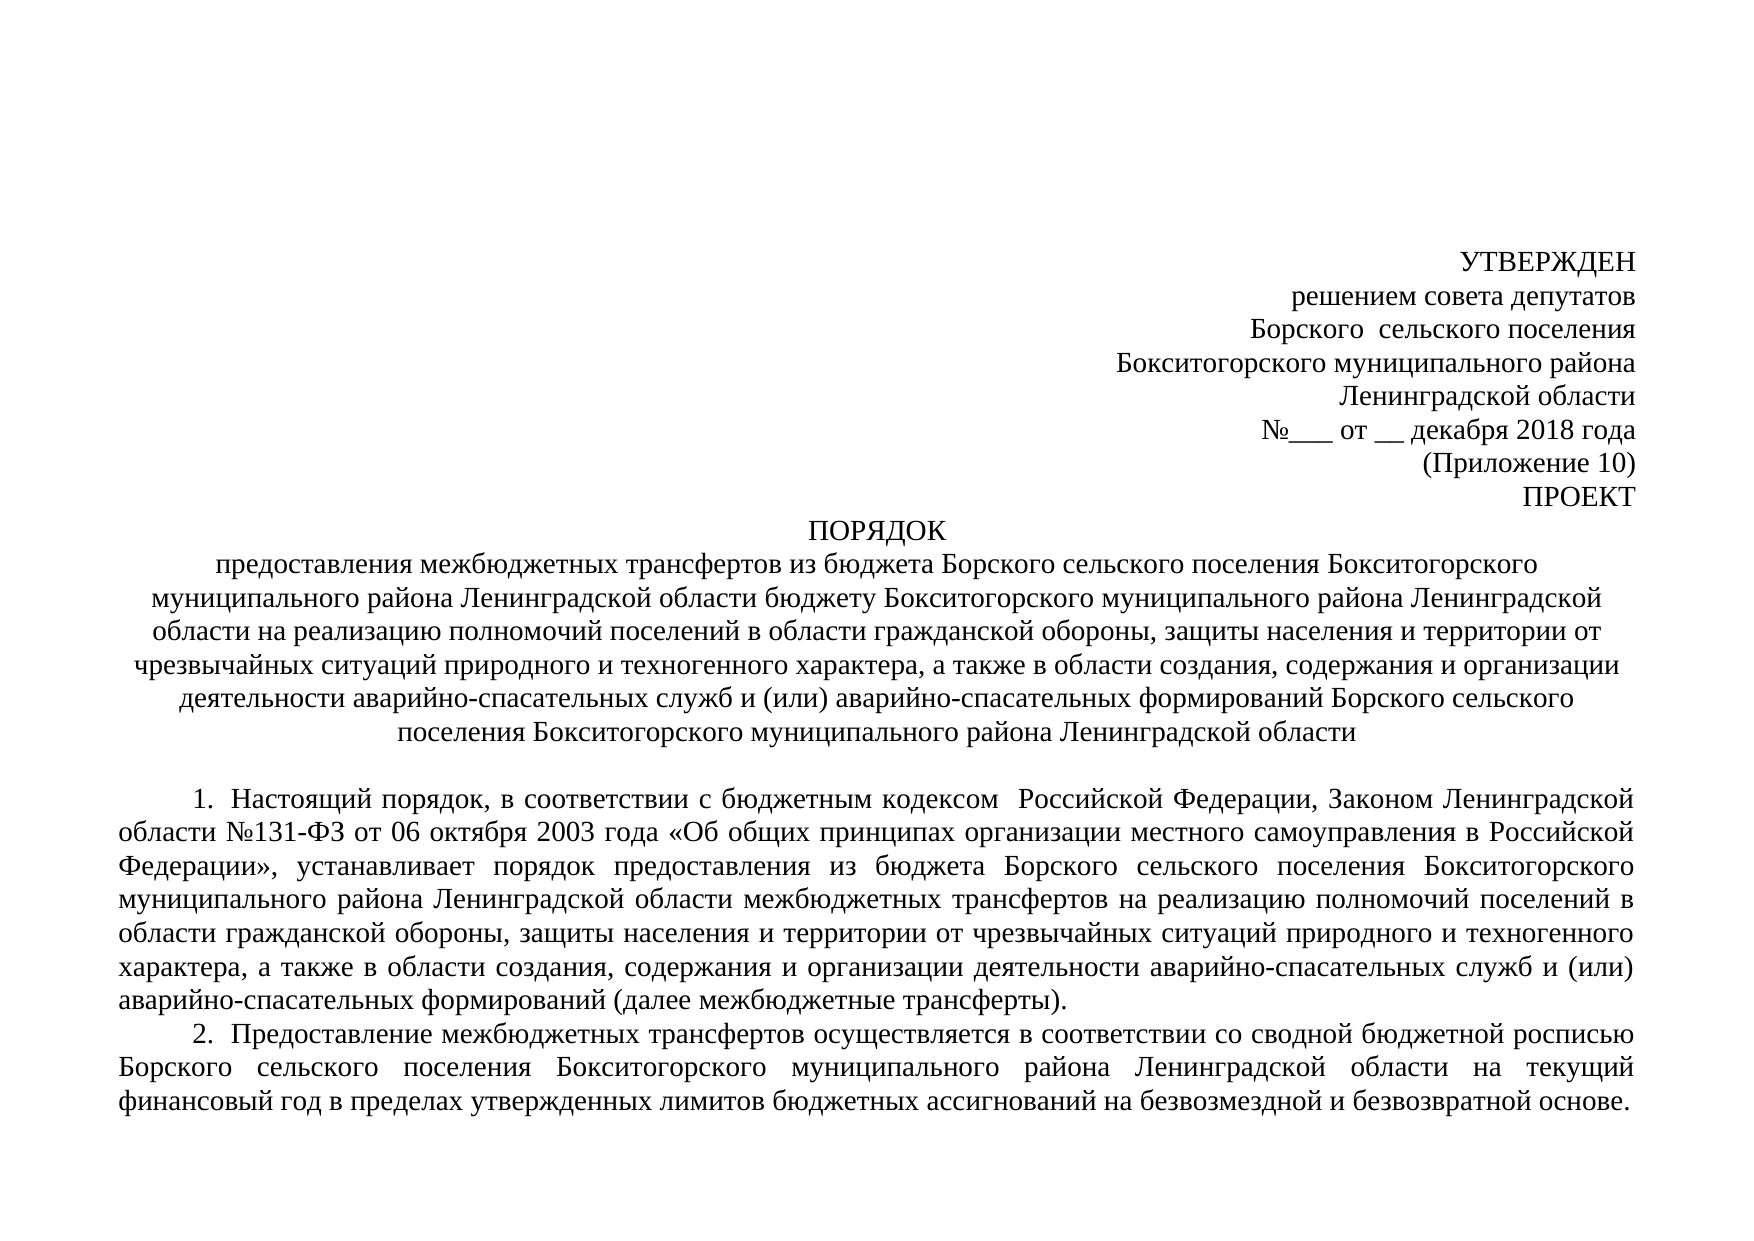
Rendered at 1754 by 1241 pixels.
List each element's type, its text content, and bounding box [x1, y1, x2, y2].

text Ленинградской области [118, 378, 1636, 412]
text предоставления межбюджетных трансфертов из бюджета Борского сельского поселения Бокситогорского муниципального района Ленинградской области бюджету Бокситогорского муниципального района Ленинградской области на реализацию полномочий поселений в области гражданской обороны, защиты населения и территории от чрезвычайных ситуаций природного и техногенного характера, а также в области создания, содержания и организации деятельности аварийно-спасательных служб и (или) аварийно-спасательных формирований Борского сельского поселения Бокситогорского муниципального района Ленинградской области [118, 546, 1636, 747]
list Настоящий порядок, в соответствии с бюджетным кодексом Российской Федерации, Законом Ленинградской области №131-ФЗ от 06 октября 2003 года «Об общих принципах организации местного самоуправления в Российской Федерации», устанавливает порядок предоставления из бюджета Борского сельского поселения Бокситогорского муниципального района Ленинградской области межбюджетных трансфертов на реализацию полномочий поселений в области гражданской обороны, защиты населения и территории от чрезвычайных ситуаций природного и техногенного характера, а также в области создания, содержания и организации деятельности аварийно-спасательных служб и (или) аварийно-спасательных формирований (далее межбюджетные трансферты). [118, 781, 1636, 1016]
text №___ от __ декабря 2018 года [118, 412, 1636, 446]
text ПОРЯДОК [118, 513, 1636, 546]
text (Приложение 10) [118, 446, 1636, 479]
text Бокситогорского муниципального района [118, 345, 1636, 378]
text Борского сельского поселения [118, 311, 1636, 345]
text решением совета депутатов [118, 278, 1636, 311]
text УТВЕРЖДЕН [118, 244, 1636, 278]
text ПРОЕКТ [118, 479, 1636, 513]
list Предоставление межбюджетных трансфертов осуществляется в соответствии со сводной бюджетной росписью Борского сельского поселения Бокситогорского муниципального района Ленинградской области на текущий финансовый год в пределах утвержденных лимитов бюджетных ассигнований на безвозмездной и безвозвратной основе. [118, 1016, 1636, 1116]
